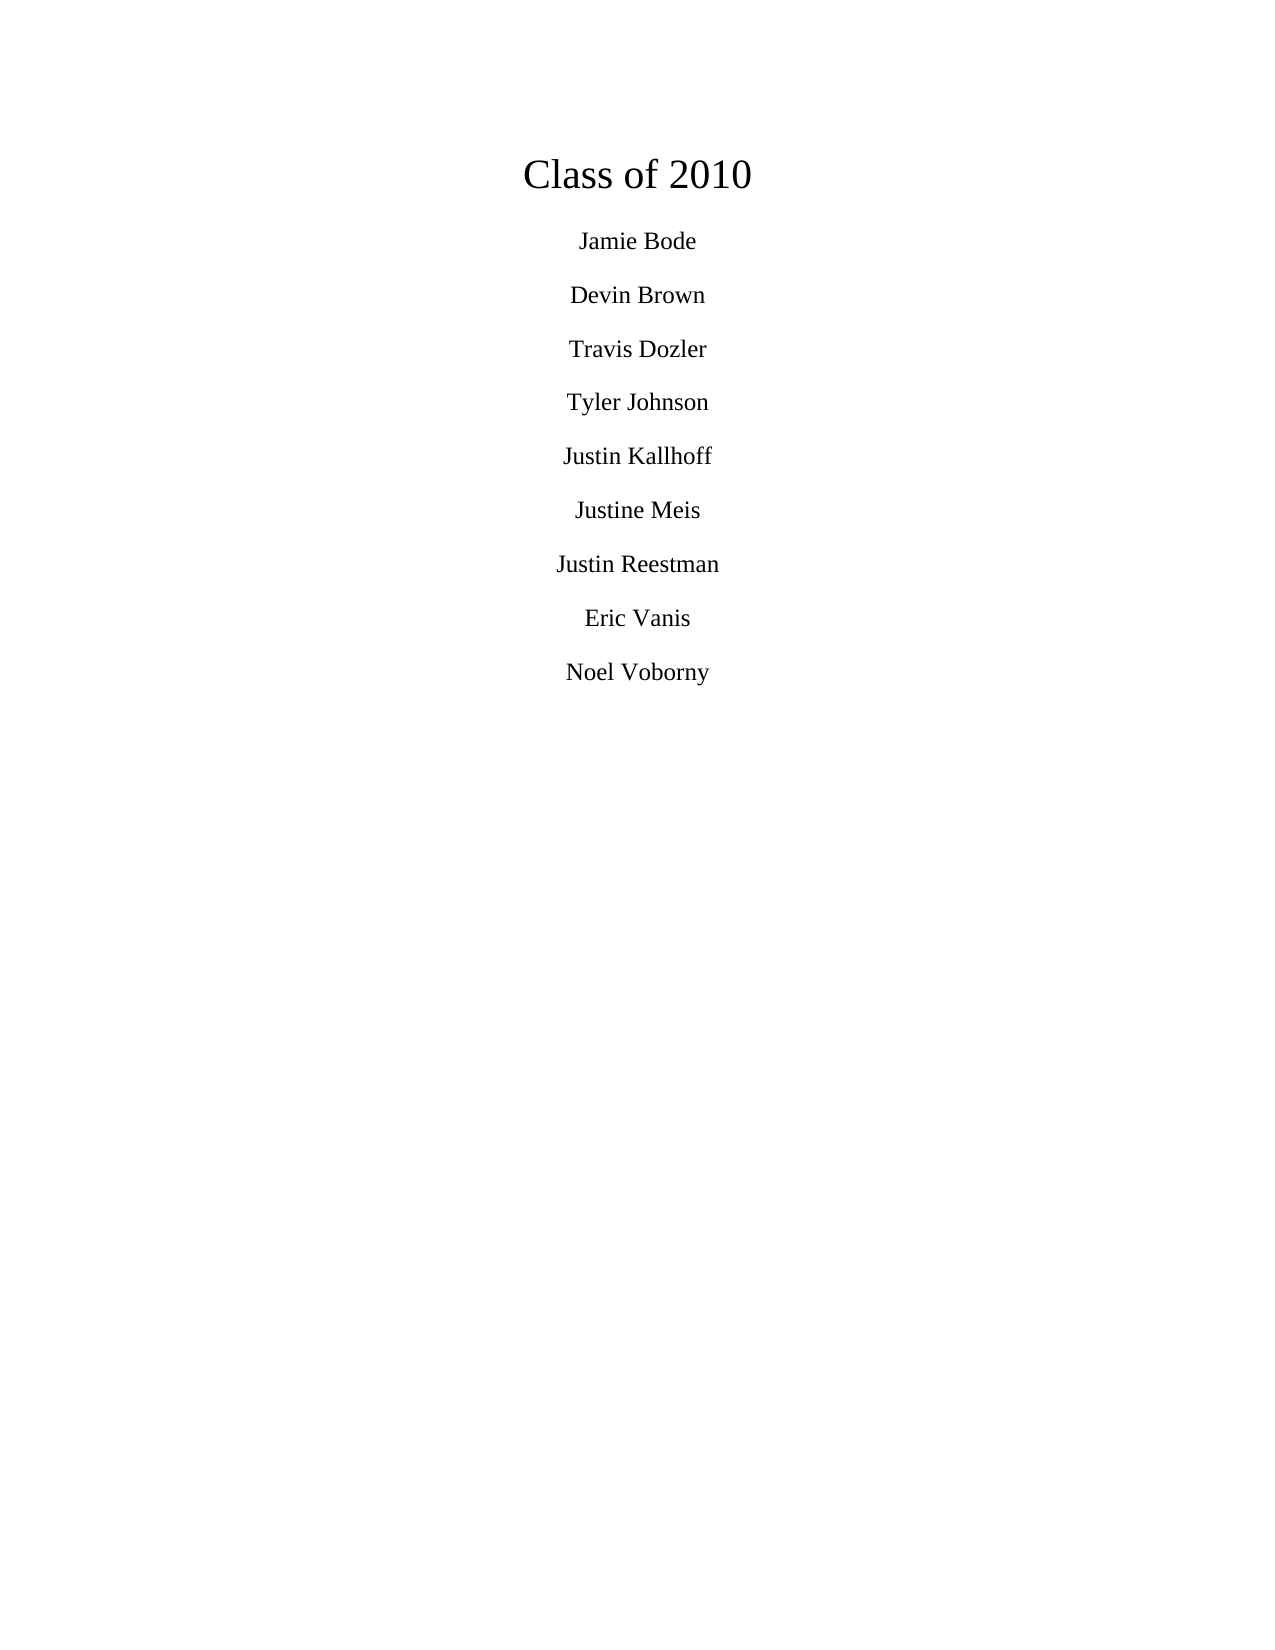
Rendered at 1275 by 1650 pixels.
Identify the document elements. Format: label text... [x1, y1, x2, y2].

text Justin Kallhoff [150, 441, 1125, 470]
text Eric Vanis [150, 603, 1125, 632]
text Class of 2010 [150, 150, 1125, 198]
text Justine Meis [150, 495, 1125, 524]
text Travis Dozler [150, 334, 1125, 362]
text Devin Brown [150, 280, 1125, 308]
text Justin Reestman [150, 549, 1125, 578]
text Jamie Bode [150, 226, 1125, 255]
text Noel Voborny [150, 657, 1125, 686]
text Tyler Johnson [150, 387, 1125, 416]
